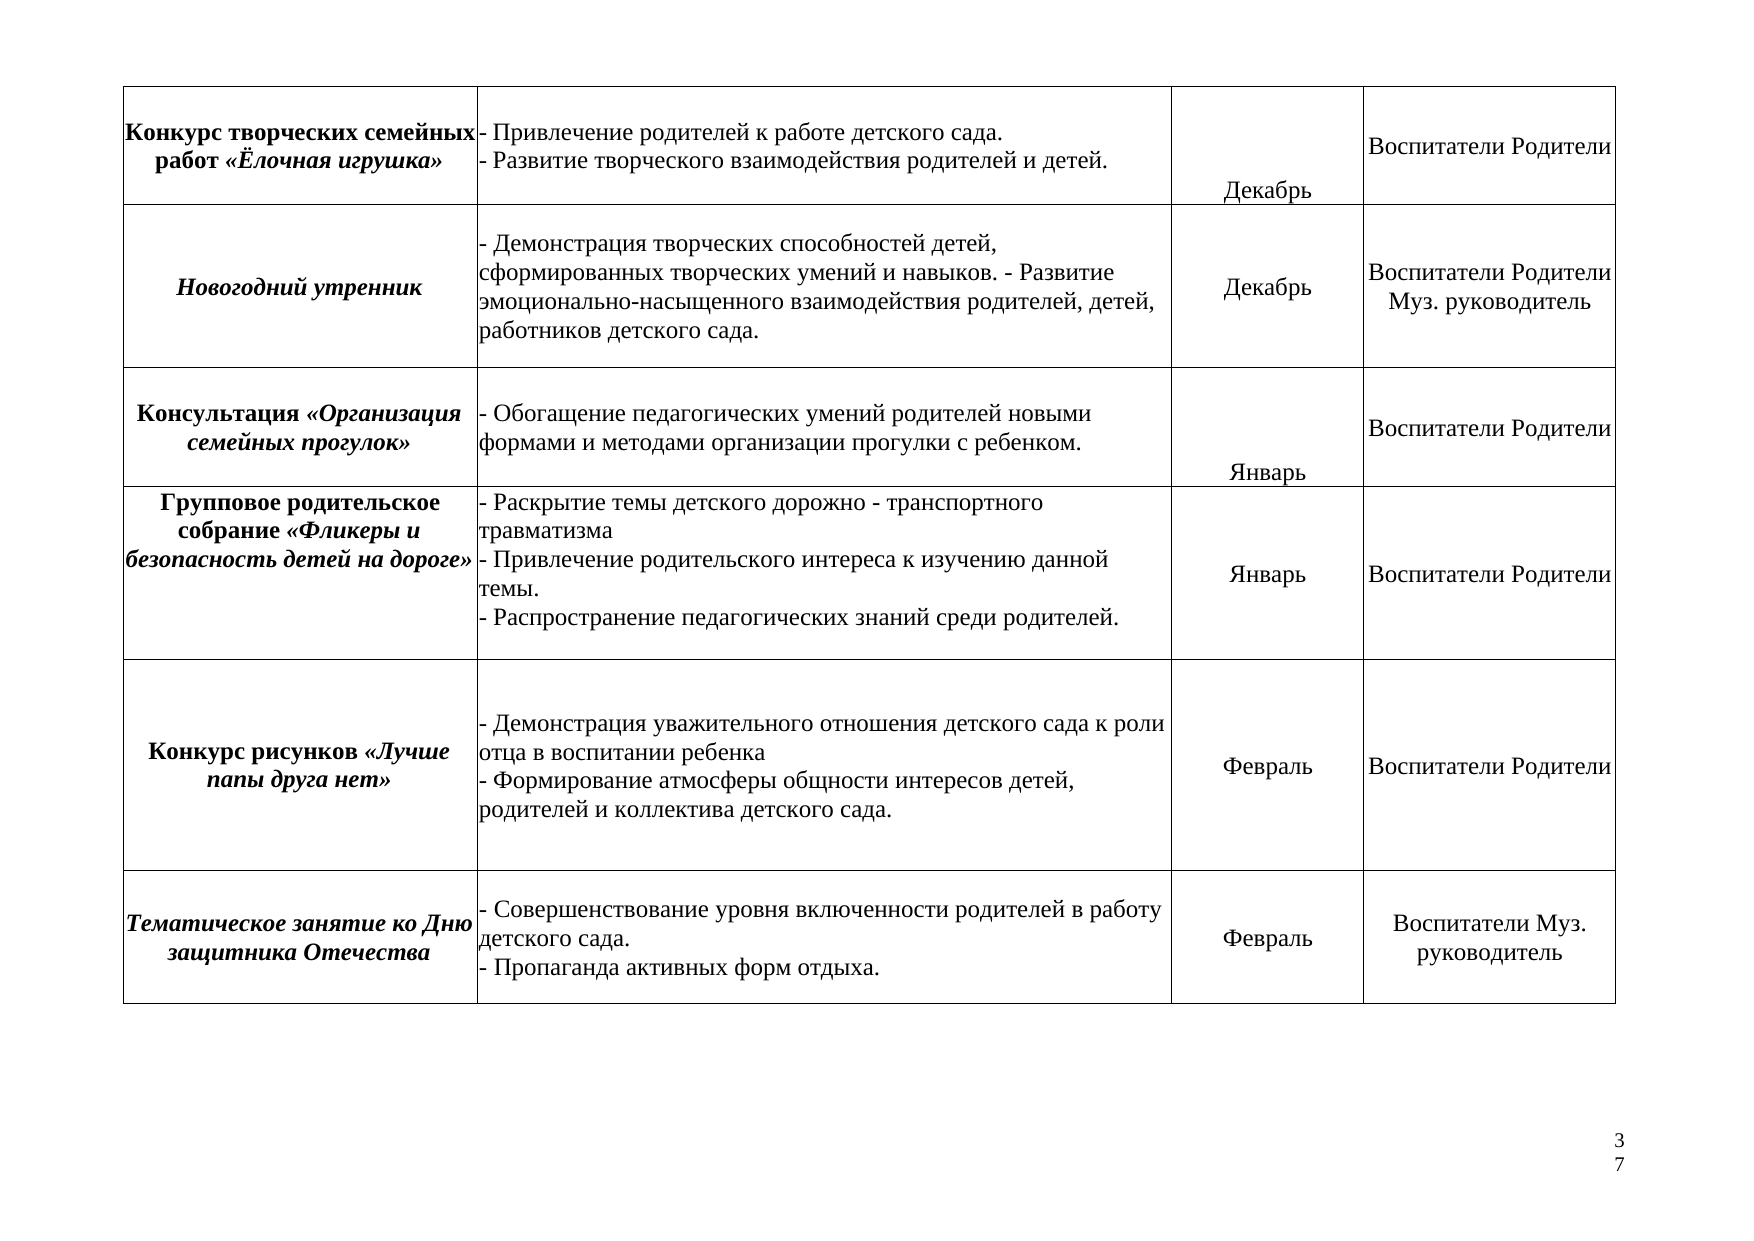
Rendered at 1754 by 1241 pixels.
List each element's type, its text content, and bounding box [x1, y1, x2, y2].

table_header Декабрь [1172, 87, 1363, 204]
table_cell - Обогащение педагогических умений родителей новыми формами и методами организации прогулки с ребенком. [478, 368, 1171, 486]
table_cell Консультация «Организация семейных прогулок» [124, 368, 477, 486]
table_cell Воспитатели Родители [1364, 368, 1615, 486]
table_cell Февраль [1172, 660, 1363, 870]
table_cell Раскрытие темы детского дорожно - транспортного травматизма Привлечение родительского интереса к изучению данной темы. Распространение педагогических знаний среди родителей. [478, 487, 1171, 659]
table_cell Воспитатели Родители [1364, 487, 1615, 659]
table_cell Демонстрация уважительного отношения детского сада к роли отца в воспитании ребенка Формирование атмосферы общности интересов детей, родителей и коллектива детского сада. [478, 660, 1171, 870]
table_cell Конкурс рисунков «Лучше папы друга нет» [124, 660, 477, 870]
table_cell Новогодний утренник [124, 205, 477, 367]
table_cell Воспитатели Муз. руководитель [1364, 871, 1615, 1003]
table_cell Воспитатели Родители Муз. руководитель [1364, 205, 1615, 367]
table_cell Январь [1172, 368, 1363, 486]
table_cell Совершенствование уровня включенности родителей в работу детского сада. Пропаганда активных форм отдыха. [478, 871, 1171, 1003]
table_cell Февраль [1172, 871, 1363, 1003]
table_cell Групповое родительское собрание «Фликеры и безопасность детей на дороге» [124, 487, 477, 659]
table_cell Воспитатели Родители [1364, 660, 1615, 870]
table_cell - Демонстрация творческих способностей детей, сформированных творческих умений и навыков. - Развитие эмоционально-насыщенного взаимодействия родителей, детей, работников детского сада. [478, 205, 1171, 367]
table_cell Январь [1172, 487, 1363, 659]
table_cell Декабрь [1172, 205, 1363, 367]
table_header Воспитатели Родители [1364, 87, 1615, 204]
table_header Привлечение родителей к работе детского сада. Развитие творческого взаимодействия родителей и детей. [478, 87, 1171, 204]
table_header Конкурс творческих семейных работ «Ёлочная игрушка» [124, 87, 477, 204]
table_cell Тематическое занятие ко Дню защитника Отечества [124, 871, 477, 1003]
